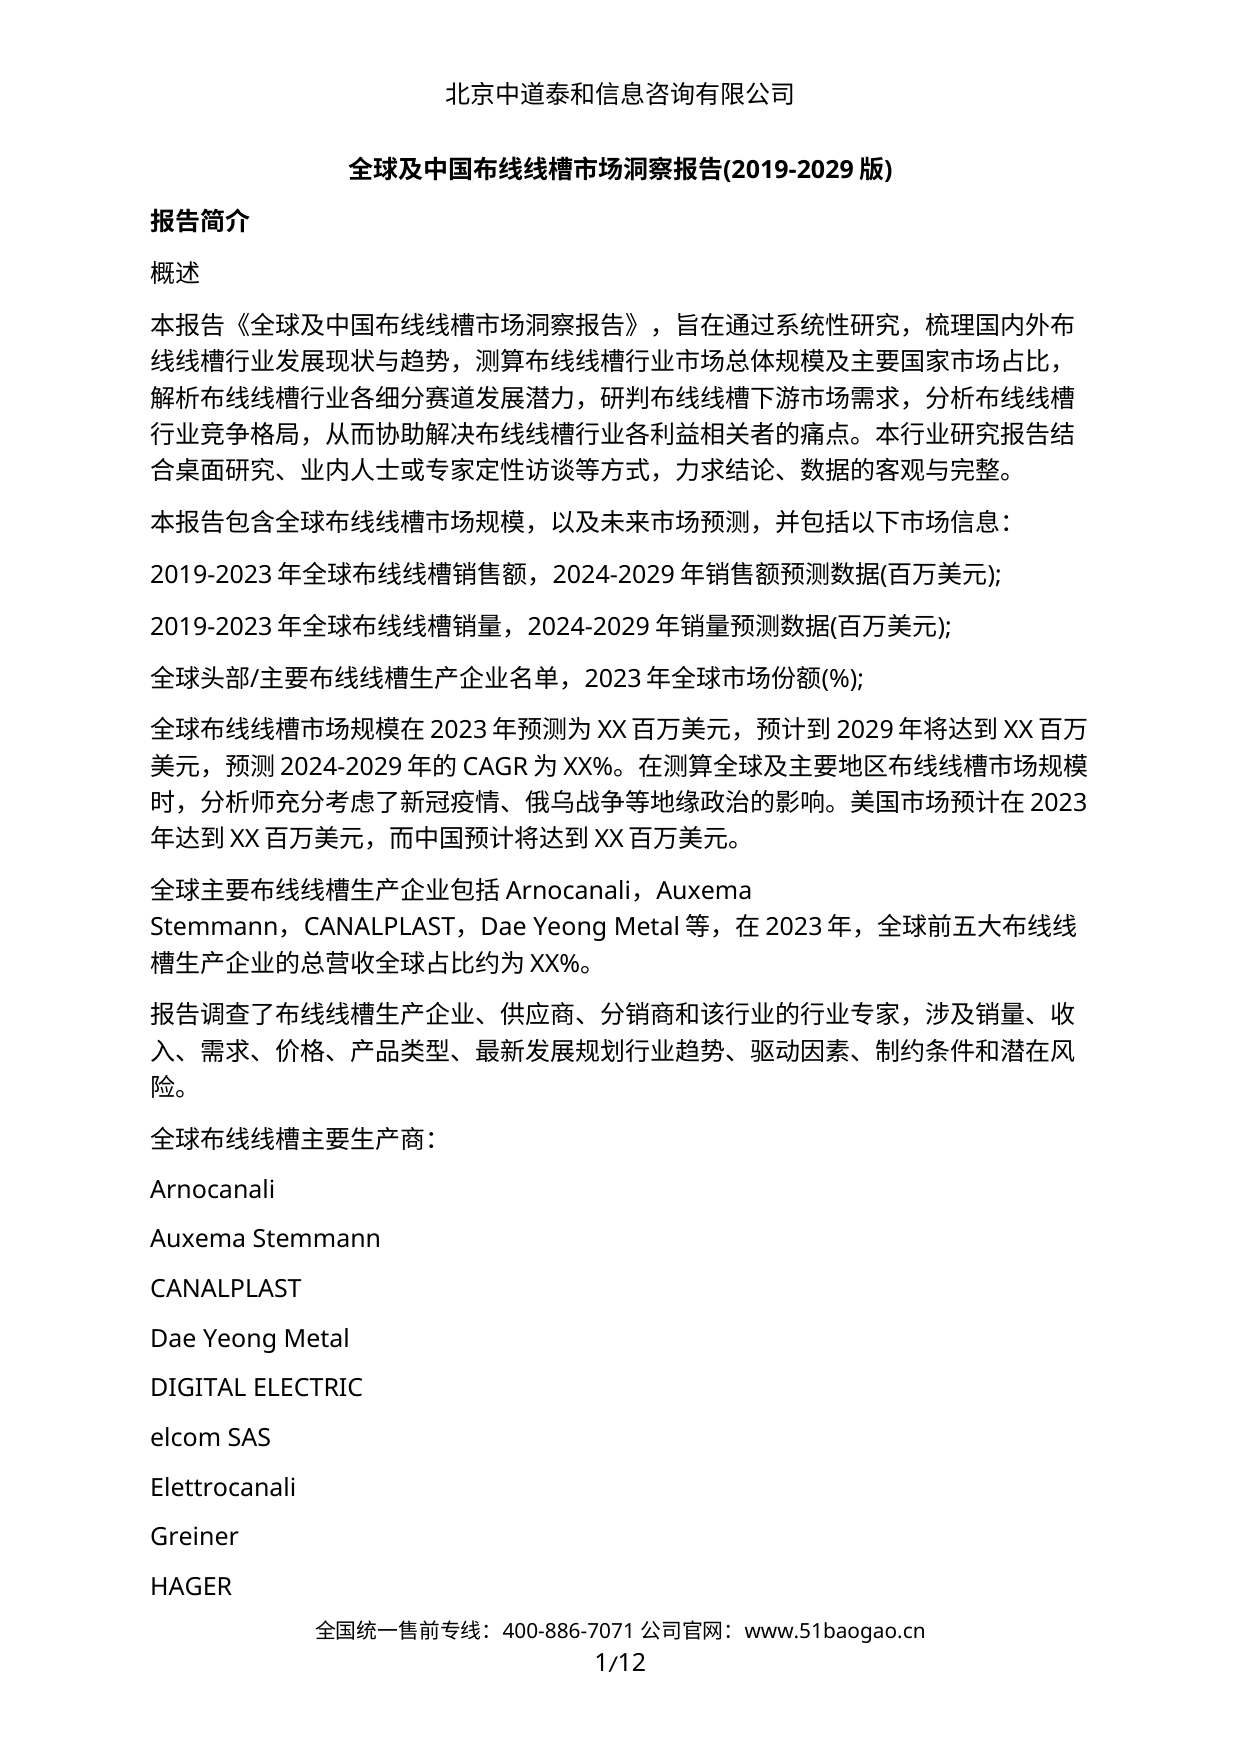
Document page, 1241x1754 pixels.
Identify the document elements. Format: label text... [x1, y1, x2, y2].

text 全球布线线槽主要生产商： [150, 1119, 1090, 1156]
text HAGER [150, 1569, 1090, 1603]
text Elettrocanali [150, 1469, 1090, 1503]
text 全球及中国布线线槽市场洞察报告(2019-2029版) [150, 150, 1090, 186]
text Auxema Stemmann [150, 1221, 1090, 1255]
text Arnocanali [150, 1171, 1090, 1205]
text 2019-2023年全球布线线槽销售额，2024-2029年销售额预测数据(百万美元); [150, 554, 1090, 591]
text 本报告包含全球布线线槽市场规模，以及未来市场预测，并包括以下市场信息： [150, 502, 1090, 539]
text CANALPLAST [150, 1271, 1090, 1305]
text elcom SAS [150, 1420, 1090, 1454]
text DIGITAL ELECTRIC [150, 1370, 1090, 1404]
text 2019-2023年全球布线线槽销量，2024-2029年销量预测数据(百万美元); [150, 606, 1090, 642]
text 全球主要布线线槽生产企业包括 Arnocanali，Auxema Stemmann，CANALPLAST，Dae Yeong Metal等，在2023年，全球前五大布线线槽生产企业的总营收全球占比约为XX%。 [150, 871, 1090, 979]
text 报告调查了布线线槽生产企业、供应商、分销商和该行业的行业专家，涉及销量、收入、需求、价格、产品类型、最新发展规划行业趋势、驱动因素、制约条件和潜在风险。 [150, 995, 1090, 1104]
text 概述 [150, 254, 1090, 290]
text 全球头部/主要布线线槽生产企业名单，2023年全球市场份额(%); [150, 658, 1090, 694]
text 本报告《全球及中国布线线槽市场洞察报告》，旨在通过系统性研究，梳理国内外布线线槽行业发展现状与趋势，测算布线线槽行业市场总体规模及主要国家市场占比，解析布线线槽行业各细分赛道发展潜力，研判布线线槽下游市场需求，分析布线线槽行业竞争格局，从而协助解决布线线槽行业各利益相关者的痛点。本行业研究报告结合桌面研究、业内人士或专家定性访谈等方式，力求结论、数据的客观与完整。 [150, 306, 1090, 487]
text Dae Yeong Metal [150, 1320, 1090, 1354]
text Greiner [150, 1519, 1090, 1553]
text 报告简介 [150, 202, 1090, 238]
text 全球布线线槽市场规模在2023年预测为XX百万美元，预计到2029年将达到XX百万美元，预测2024-2029年的CAGR为XX%。在测算全球及主要地区布线线槽市场规模时，分析师充分考虑了新冠疫情、俄乌战争等地缘政治的影响。美国市场预计在2023年达到XX百万美元，而中国预计将达到XX百万美元。 [150, 710, 1090, 855]
